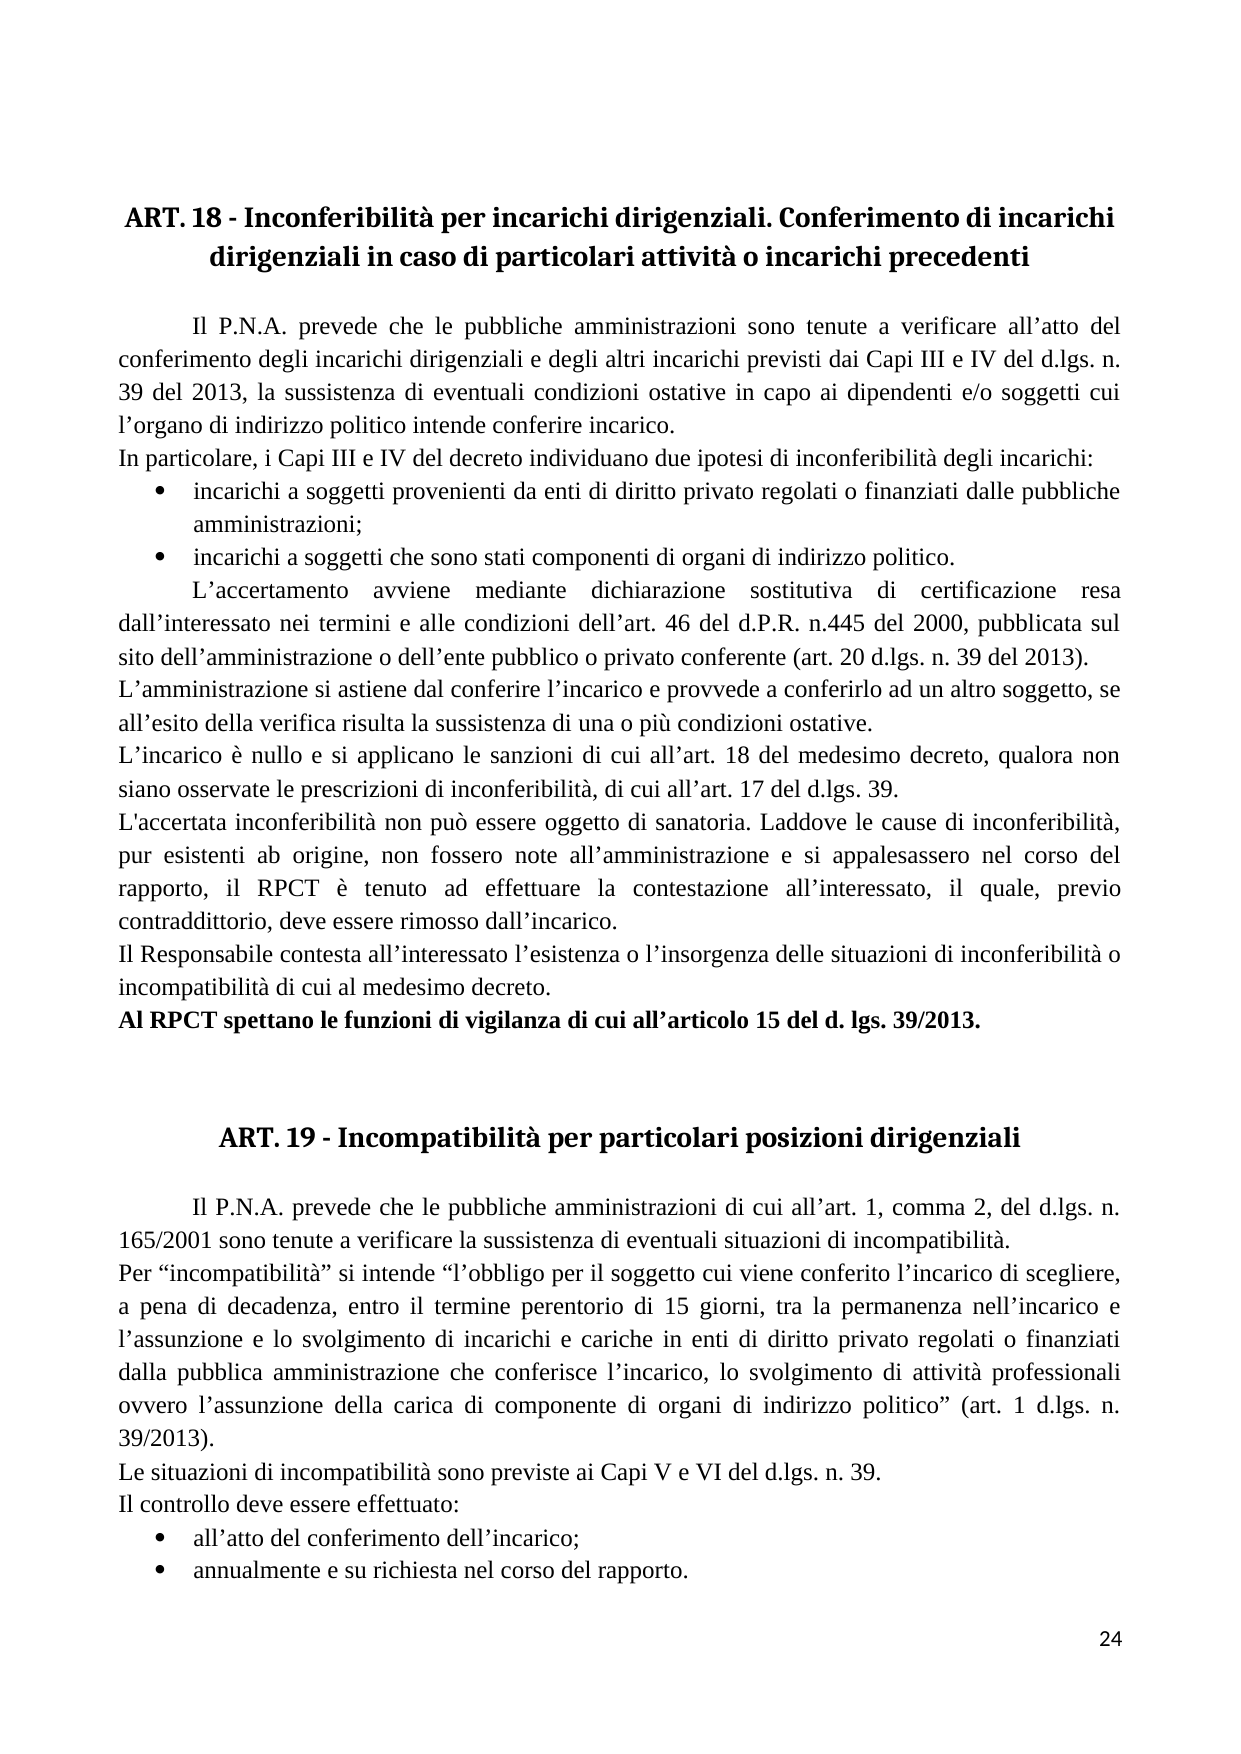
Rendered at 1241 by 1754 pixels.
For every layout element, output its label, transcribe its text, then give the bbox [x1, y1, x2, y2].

text L’accertamento avviene mediante dichiarazione sostitutiva di certificazione resa dall’interessato nei termini e alle condizioni dell’art. 46 del d.P.R. n.445 del 2000, pubblicata sul sito dell’amministrazione o dell’ente pubblico o privato conferente (art. 20 d.lgs. n. 39 del 2013). [118, 576, 1122, 670]
title ART. 18 - Inconferibilità per incarichi dirigenziali. Conferimento di incarichi dirigenziali in caso di particolari attività o incarichi precedenti [118, 201, 1122, 273]
text Per “incompatibilità” si intende “l’obbligo per il soggetto cui viene conferito l’incarico di scegliere, a pena di decadenza, entro il termine perentorio di 15 giorni, tra la permanenza nell’incarico e l’assunzione e lo svolgimento di incarichi e cariche in enti di diritto privato regolati o finanziati dalla pubblica amministrazione che conferisce l’incarico, lo svolgimento di attività professionali ovvero l’assunzione della carica di componente di organi di indirizzo politico” (art. 1 d.lgs. n. 39/2013). [118, 1258, 1122, 1452]
text L'accertata inconferibilità non può essere oggetto di sanatoria. Laddove le cause di inconferibilità, pur esistenti ab origine, non fossero note all’amministrazione e si appalesassero nel corso del rapporto, il RPCT è tenuto ad effettuare la contestazione all’interessato, il quale, previo contraddittorio, deve essere rimosso dall’incarico. [118, 807, 1122, 934]
list annualmente e su richiesta nel corso del rapporto. [156, 1556, 1122, 1584]
text Il Responsabile contesta all’interessato l’esistenza o l’insorgenza delle situazioni di inconferibilità o incompatibilità di cui al medesimo decreto. [118, 939, 1122, 1001]
text Il controllo deve essere effettuato: [118, 1489, 1122, 1518]
title ART. 19 - Incompatibilità per particolari posizioni dirigenziali [118, 1121, 1122, 1154]
text In particolare, i Capi III e IV del decreto individuano due ipotesi di inconferibilità degli incarichi: [118, 443, 1122, 472]
list incarichi a soggetti provenienti da enti di diritto privato regolati o finanziati dalle pubbliche amministrazioni; [156, 476, 1122, 538]
text Al RPCT spettano le funzioni di vigilanza di cui all’articolo 15 del d. lgs. 39/2013. [118, 1005, 1122, 1033]
list all’atto del conferimento dell’incarico; [156, 1523, 1122, 1551]
text Il P.N.A. prevede che le pubbliche amministrazioni di cui all’art. 1, comma 2, del d.lgs. n. 165/2001 sono tenute a verificare la sussistenza di eventuali situazioni di incompatibilità. [118, 1192, 1122, 1254]
text L’amministrazione si astiene dal conferire l’incarico e provvede a conferirlo ad un altro soggetto, se all’esito della verifica risulta la sussistenza di una o più condizioni ostative. [118, 674, 1122, 736]
text Il P.N.A. prevede che le pubbliche amministrazioni sono tenute a verificare all’atto del conferimento degli incarichi dirigenziali e degli altri incarichi previsti dai Capi III e IV del d.lgs. n. 39 del 2013, la sussistenza di eventuali condizioni ostative in capo ai dipendenti e/o soggetti cui l’organo di indirizzo politico intende conferire incarico. [118, 311, 1122, 439]
text L’incarico è nullo e si applicano le sanzioni di cui all’art. 18 del medesimo decreto, qualora non siano osservate le prescrizioni di inconferibilità, di cui all’art. 17 del d.lgs. 39. [118, 741, 1122, 802]
text Le situazioni di incompatibilità sono previste ai Capi V e VI del d.lgs. n. 39. [118, 1457, 1122, 1485]
list incarichi a soggetti che sono stati componenti di organi di indirizzo politico. [156, 542, 1122, 571]
